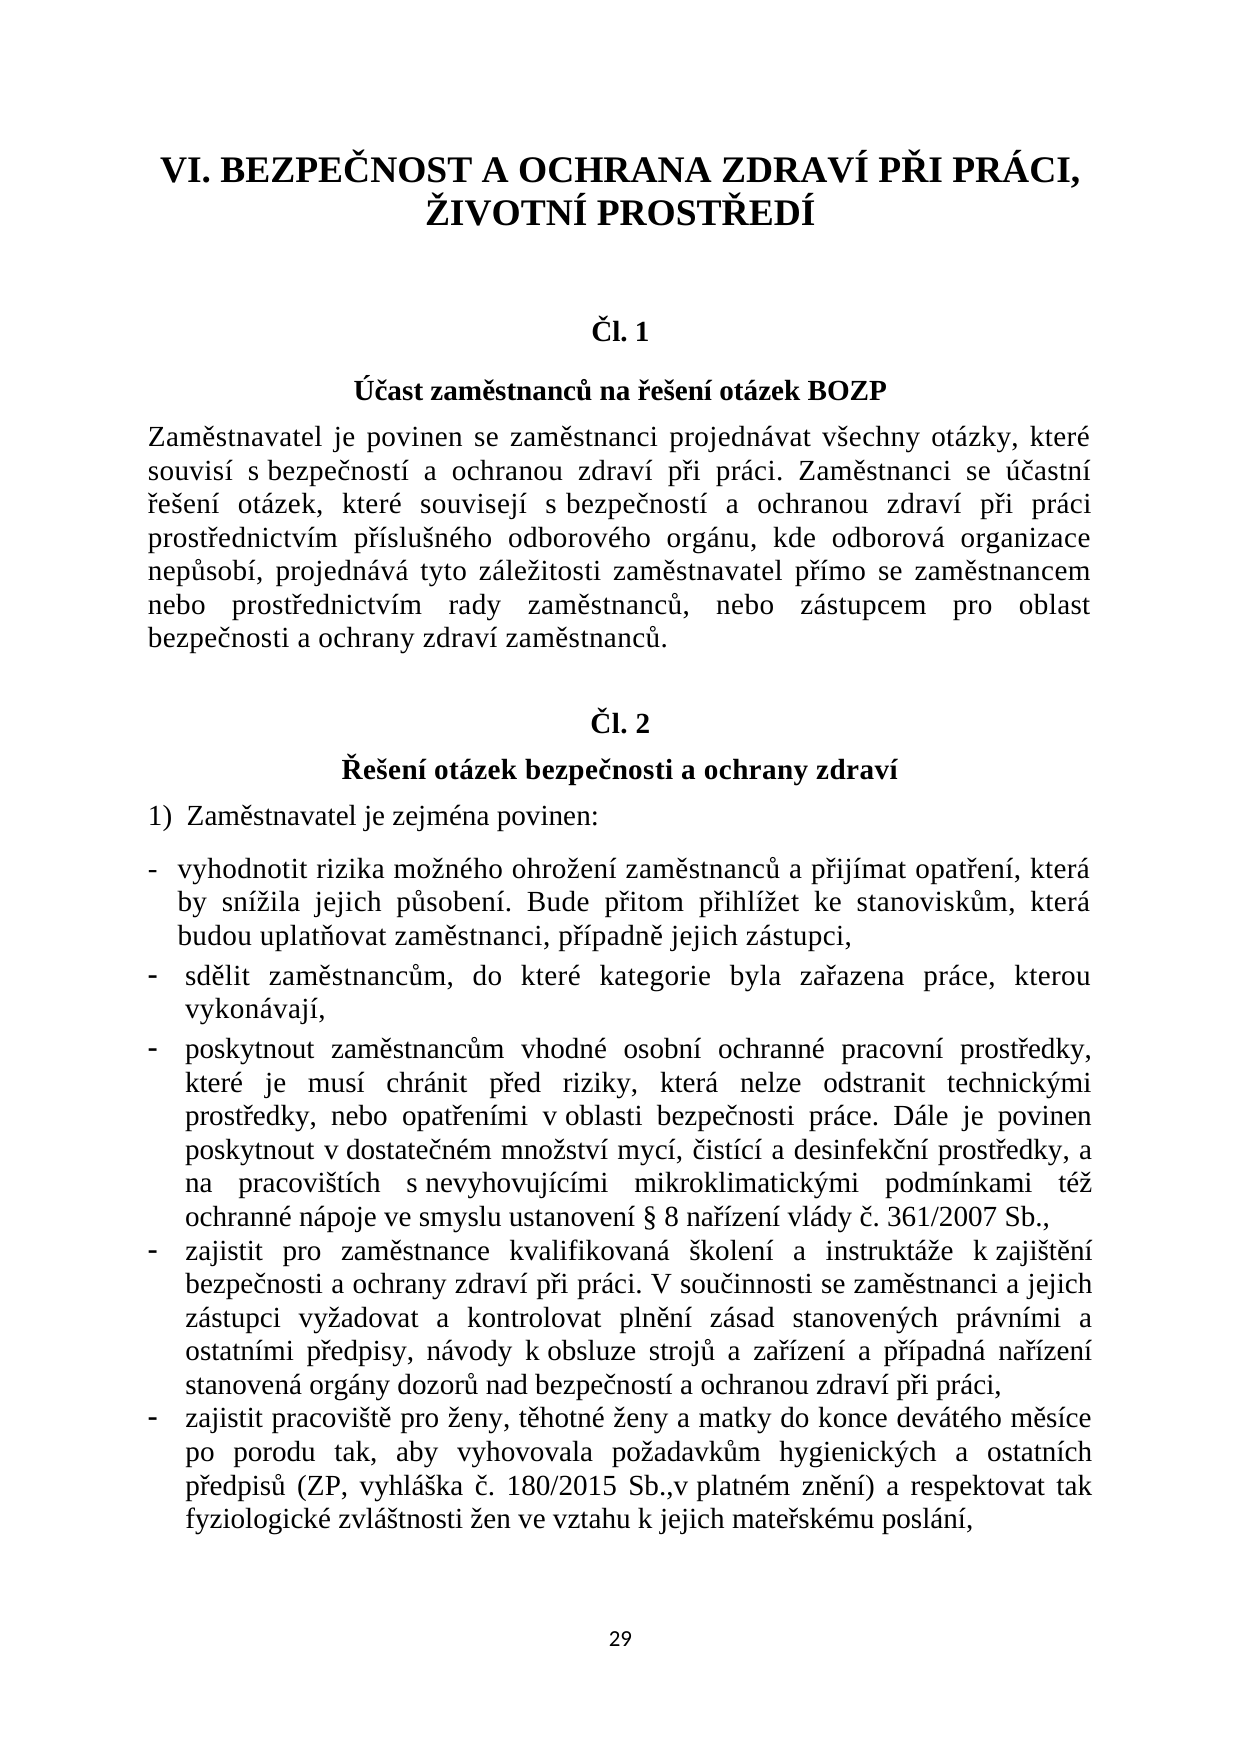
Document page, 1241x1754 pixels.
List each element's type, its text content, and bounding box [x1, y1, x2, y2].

text VI. BEZPEČNOST A OCHRANA ZDRAVÍ PŘI PRÁCI, [148, 148, 1093, 191]
subtitle Řešení otázek bezpečnosti a ochrany zdraví [148, 752, 1093, 786]
list sdělit zaměstnancům, do které kategorie byla zařazena práce, kterou vykonávají, [148, 958, 1093, 1025]
text - vyhodnotit rizika možného ohrožení zaměstnanců a přijímat opatření, která by snížila jejich působení. Bude přitom přihlížet ke stanoviskům, která budou uplatňovat zaměstnanci, případně jejich zástupci, [148, 851, 1093, 952]
text Účast zaměstnanců na řešení otázek BOZP [148, 373, 1093, 407]
list zajistit pro zaměstnance kvalifikovaná školení a instruktáže k zajištění bezpečnosti a ochrany zdraví při práci. V součinnosti se zaměstnanci a jejich zástupci vyžadovat a kontrolovat plnění zásad stanovených právními a ostatními předpisy, návody k obsluze strojů a zařízení a případná nařízení stanovená orgány dozorů nad bezpečností a ochranou zdraví při práci, [148, 1233, 1093, 1401]
text ŽIVOTNÍ PROSTŘEDÍ [148, 191, 1093, 234]
subtitle Čl. 2 [148, 706, 1093, 740]
list zajistit pracoviště pro ženy, těhotné ženy a matky do konce devátého měsíce po porodu tak, aby vyhovovala požadavkům hygienických a ostatních předpisů (ZP, vyhláška č. 180/2015 Sb.,v platném znění) a respektovat tak fyziologické zvláštnosti žen ve vztahu k jejich mateřskému poslání, [148, 1401, 1093, 1535]
list poskytnout zaměstnancům vhodné osobní ochranné pracovní prostředky, které je musí chránit před riziky, která nelze odstranit technickými prostředky, nebo opatřeními v oblasti bezpečnosti práce. Dále je povinen poskytnout v dostatečném množství mycí, čistící a desinfekční prostředky, a na pracovištích s nevyhovujícími mikroklimatickými podmínkami též ochranné nápoje ve smyslu ustanovení § 8 nařízení vlády č. 361/2007 Sb., [148, 1031, 1093, 1233]
text 1) Zaměstnavatel je zejména povinen: [148, 798, 1093, 832]
text Čl. 1 [148, 314, 1093, 348]
text Zaměstnavatel je povinen se zaměstnanci projednávat všechny otázky, které souvisí s bezpečností a ochranou zdraví při práci. Zaměstnanci se účastní řešení otázek, které souvisejí s bezpečností a ochranou zdraví při práci prostřednictvím příslušného odborového orgánu, kde odborová organizace nepůsobí, projednává tyto záležitosti zaměstnavatel přímo se zaměstnancem nebo prostřednictvím rady zaměstnanců, nebo zástupcem pro oblast bezpečnosti a ochrany zdraví zaměstnanců. [148, 419, 1093, 654]
